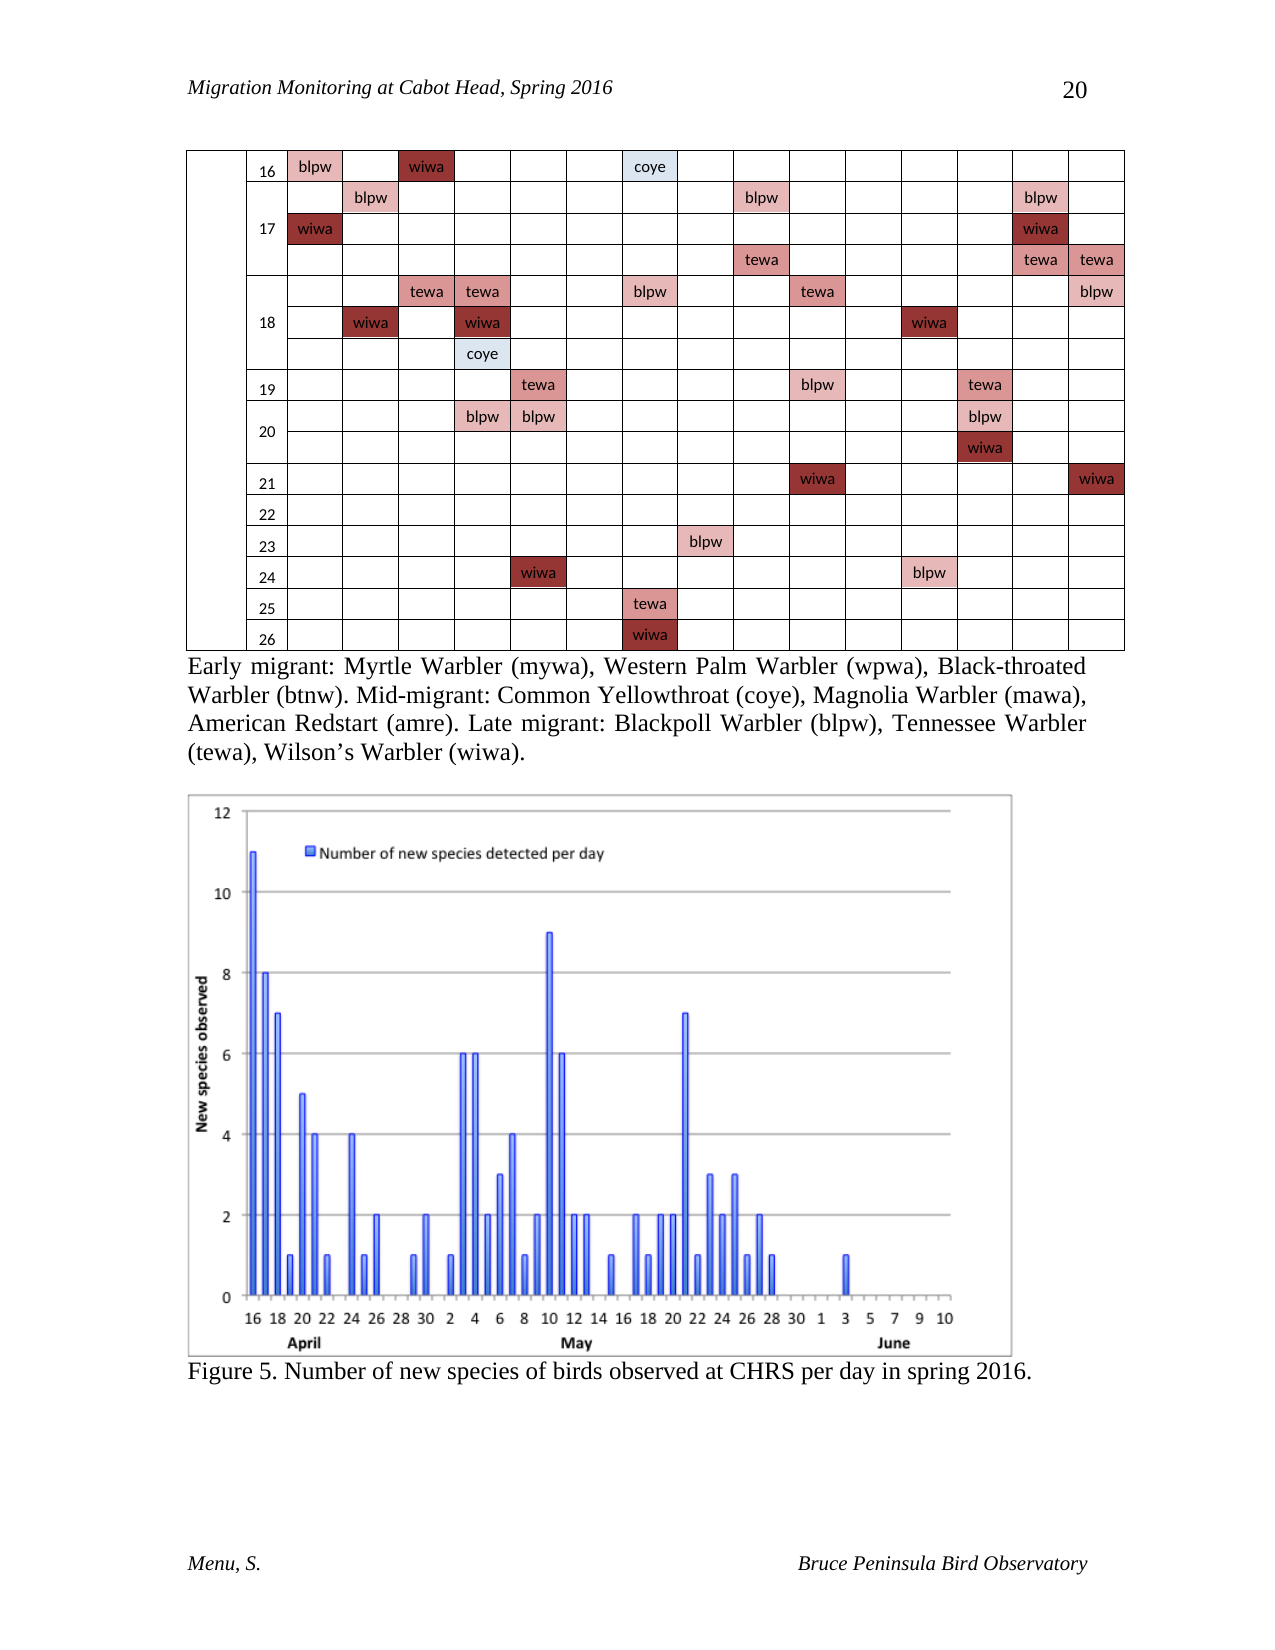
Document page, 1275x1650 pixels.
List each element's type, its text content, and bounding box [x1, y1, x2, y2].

table_cell [623, 464, 677, 494]
table_cell [288, 589, 342, 619]
table_cell [958, 307, 1012, 337]
table_cell [455, 432, 510, 462]
table_cell blpw [790, 370, 845, 400]
table_cell wiwa [1069, 464, 1124, 494]
table_cell 26 [247, 620, 287, 650]
table_cell [1069, 307, 1124, 337]
table_cell 23 [247, 526, 287, 556]
table_cell [902, 182, 957, 212]
table_cell [846, 214, 901, 244]
table_cell coye [455, 339, 510, 369]
table_cell [623, 370, 677, 400]
table_cell [678, 151, 733, 181]
table_cell blpw [958, 401, 1012, 431]
table_cell [678, 432, 733, 462]
table_cell [1069, 339, 1124, 369]
table_cell [902, 401, 957, 431]
table_cell [1069, 214, 1124, 244]
table_cell [902, 370, 957, 400]
table_cell [288, 464, 342, 494]
table_cell [455, 620, 510, 650]
table_cell 21 [247, 464, 287, 494]
table_cell [1013, 339, 1068, 369]
table_cell [958, 589, 1012, 619]
table_cell [623, 307, 677, 337]
table_cell [958, 557, 1012, 587]
table_cell [623, 401, 677, 431]
table_cell [958, 495, 1012, 525]
table_cell [399, 307, 454, 337]
table_cell [1013, 401, 1068, 431]
table_cell 20 [247, 401, 287, 462]
table_cell [1013, 276, 1068, 306]
table_cell [734, 370, 789, 400]
table_cell [902, 495, 957, 525]
table_cell [455, 182, 510, 212]
table_cell [1069, 620, 1124, 650]
table_cell [343, 432, 398, 462]
table_cell [288, 526, 342, 556]
table_cell [567, 620, 622, 650]
table_cell [399, 432, 454, 462]
table_cell [343, 401, 398, 431]
table_cell [846, 589, 901, 619]
table_cell [399, 620, 454, 650]
table_cell [567, 432, 622, 462]
table_cell blpw [902, 557, 957, 587]
table_cell [399, 495, 454, 525]
table_cell tewa [1013, 245, 1068, 275]
table_cell [623, 245, 677, 275]
table_cell [902, 245, 957, 275]
text Early migrant: Myrtle Warbler (mywa), Western Palm Warbler (wpwa), Black-throated Warbler (btnw). Mid-migrant: Common Yellowthroat (coye), Magnolia Warbler (mawa), American Redstart (amre). Late migrant: Blackpoll Warbler (blpw), Tennessee Warbler (tewa), Wilson’s Warbler (wiwa). [187, 651, 1087, 766]
table_cell [343, 151, 398, 181]
table_cell [790, 526, 845, 556]
table_cell [567, 182, 622, 212]
table_cell [790, 589, 845, 619]
table_cell [1069, 495, 1124, 525]
table_cell wiwa [790, 464, 845, 494]
table_cell blpw [623, 276, 677, 306]
table_cell [958, 620, 1012, 650]
table_cell [902, 276, 957, 306]
table_cell [678, 307, 733, 337]
table_cell [399, 245, 454, 275]
table_cell [511, 151, 566, 181]
table_cell [1069, 151, 1124, 181]
table_cell [1069, 589, 1124, 619]
table_cell [511, 432, 566, 462]
table_cell [902, 214, 957, 244]
table_cell [790, 557, 845, 587]
table_cell [846, 401, 901, 431]
table_cell [734, 151, 789, 181]
table_cell [455, 589, 510, 619]
table_cell [567, 151, 622, 181]
table_cell [678, 495, 733, 525]
table_cell [567, 401, 622, 431]
table_cell [678, 589, 733, 619]
table_cell [567, 464, 622, 494]
table_cell [399, 370, 454, 400]
table_cell [567, 276, 622, 306]
table_cell blpw [678, 526, 733, 556]
table_cell [343, 214, 398, 244]
table_cell [678, 401, 733, 431]
table_cell [846, 526, 901, 556]
table_cell [734, 401, 789, 431]
table_cell [567, 370, 622, 400]
table_cell [902, 151, 957, 181]
table_cell [567, 339, 622, 369]
table_cell [343, 557, 398, 587]
table_cell [678, 464, 733, 494]
table_cell wiwa [958, 432, 1012, 462]
table_cell [678, 182, 733, 212]
table_cell [846, 464, 901, 494]
table_cell [343, 495, 398, 525]
table_cell [288, 495, 342, 525]
table_cell [1013, 526, 1068, 556]
table_cell [1069, 557, 1124, 587]
table_cell tewa [455, 276, 510, 306]
table_cell wiwa [399, 151, 454, 181]
table_cell [455, 495, 510, 525]
table_cell wiwa [511, 557, 566, 587]
table_cell [846, 432, 901, 462]
table_cell [511, 276, 566, 306]
table_cell [1013, 557, 1068, 587]
table_cell [623, 214, 677, 244]
table_cell tewa [958, 370, 1012, 400]
table_cell [958, 182, 1012, 212]
table_cell blpw [1069, 276, 1124, 306]
table_cell blpw [455, 401, 510, 431]
table_cell [288, 557, 342, 587]
table_cell [734, 620, 789, 650]
table_cell [1013, 151, 1068, 181]
table_cell [399, 401, 454, 431]
table_cell [399, 464, 454, 494]
table_cell [567, 526, 622, 556]
table_cell [567, 495, 622, 525]
table_cell [455, 464, 510, 494]
table_cell [288, 307, 342, 337]
table_cell [1069, 182, 1124, 212]
table_cell [846, 182, 901, 212]
table_cell [902, 339, 957, 369]
table_cell [343, 370, 398, 400]
table_cell [790, 245, 845, 275]
table_cell [343, 620, 398, 650]
table_cell [958, 526, 1012, 556]
table_cell [958, 464, 1012, 494]
table_cell [958, 276, 1012, 306]
table_cell [1069, 370, 1124, 400]
table_cell [623, 432, 677, 462]
table_cell blpw [288, 151, 342, 181]
table_cell [790, 151, 845, 181]
table_cell [958, 339, 1012, 369]
text Figure 5. Number of new species of birds observed at CHRS per day in spring 2016. [187, 1356, 1087, 1385]
table_cell [1013, 589, 1068, 619]
table_cell [846, 151, 901, 181]
table_cell tewa [511, 370, 566, 400]
table_cell tewa [1069, 245, 1124, 275]
table_cell [343, 339, 398, 369]
table_cell [623, 557, 677, 587]
table_cell blpw [734, 182, 789, 212]
table_cell [623, 339, 677, 369]
table_cell [790, 214, 845, 244]
table_cell [790, 339, 845, 369]
table_cell [734, 495, 789, 525]
table_cell [511, 526, 566, 556]
table_cell [511, 620, 566, 650]
table_cell [678, 339, 733, 369]
table_cell [790, 495, 845, 525]
table_cell [846, 276, 901, 306]
table_cell [734, 432, 789, 462]
table_cell [902, 526, 957, 556]
table_cell tewa [399, 276, 454, 306]
table_cell [623, 182, 677, 212]
table_cell [1013, 307, 1068, 337]
table_cell wiwa [288, 214, 342, 244]
picture [187, 794, 1013, 1357]
table_cell [623, 495, 677, 525]
table_cell [1013, 432, 1068, 462]
table_cell [567, 214, 622, 244]
table_cell [958, 151, 1012, 181]
table_cell [846, 620, 901, 650]
table_cell [734, 589, 789, 619]
table_cell [902, 620, 957, 650]
table_cell [567, 557, 622, 587]
table_cell [511, 245, 566, 275]
table_cell 18 [247, 276, 287, 369]
table_cell [1069, 526, 1124, 556]
table_cell 16 [247, 151, 287, 181]
table_cell blpw [511, 401, 566, 431]
table_cell [567, 307, 622, 337]
table_cell [567, 245, 622, 275]
table_cell [399, 214, 454, 244]
table_cell 24 [247, 557, 287, 587]
table_cell [511, 464, 566, 494]
table_cell [455, 526, 510, 556]
table_cell [288, 339, 342, 369]
table_cell 25 [247, 589, 287, 619]
table_cell blpw [343, 182, 398, 212]
table_cell [399, 557, 454, 587]
table_cell [1013, 495, 1068, 525]
table_cell wiwa [623, 620, 677, 650]
table_cell [567, 589, 622, 619]
table_cell wiwa [1013, 214, 1068, 244]
table_cell [511, 339, 566, 369]
table_cell 19 [247, 370, 287, 400]
table_cell [343, 245, 398, 275]
table_cell [678, 370, 733, 400]
table_cell wiwa [455, 307, 510, 337]
table_cell [734, 276, 789, 306]
table_cell [1069, 432, 1124, 462]
table_cell wiwa [902, 307, 957, 337]
table_cell [846, 339, 901, 369]
table_cell [455, 151, 510, 181]
table_cell [902, 589, 957, 619]
table_cell tewa [623, 589, 677, 619]
table_cell [790, 620, 845, 650]
table_cell tewa [734, 245, 789, 275]
table_cell [678, 214, 733, 244]
table_cell [511, 214, 566, 244]
table_cell [846, 307, 901, 337]
table_cell [846, 370, 901, 400]
table_cell [734, 526, 789, 556]
table_cell 22 [247, 495, 287, 525]
table_cell [790, 432, 845, 462]
table_cell [678, 557, 733, 587]
table_cell [1069, 401, 1124, 431]
table_cell [511, 589, 566, 619]
table_cell [678, 620, 733, 650]
table_cell [623, 526, 677, 556]
table_cell [399, 589, 454, 619]
table_cell [1013, 370, 1068, 400]
table_cell [846, 495, 901, 525]
table_cell [958, 214, 1012, 244]
table_cell [678, 276, 733, 306]
table_cell tewa [790, 276, 845, 306]
table_cell [288, 182, 342, 212]
table_cell [455, 214, 510, 244]
table_cell [288, 276, 342, 306]
table_cell [511, 182, 566, 212]
table_cell [343, 464, 398, 494]
table_cell [511, 495, 566, 525]
table_cell [1013, 620, 1068, 650]
table_cell [734, 464, 789, 494]
table_cell [455, 557, 510, 587]
table_cell [902, 432, 957, 462]
table_cell [846, 557, 901, 587]
table_cell [734, 557, 789, 587]
table_cell [288, 432, 342, 462]
table_cell [399, 526, 454, 556]
table_cell [678, 245, 733, 275]
table_cell wiwa [343, 307, 398, 337]
table_cell 17 [247, 182, 287, 275]
table_cell [734, 307, 789, 337]
table_cell coye [623, 151, 677, 181]
table_cell [846, 245, 901, 275]
table_cell [790, 182, 845, 212]
table_cell [734, 339, 789, 369]
table_cell [455, 370, 510, 400]
table_cell [790, 307, 845, 337]
table_cell blpw [1013, 182, 1068, 212]
table_cell [399, 182, 454, 212]
table_cell [399, 339, 454, 369]
table_cell [288, 245, 342, 275]
table_cell [288, 401, 342, 431]
table_cell [958, 245, 1012, 275]
table_cell [455, 245, 510, 275]
table_cell [1013, 464, 1068, 494]
table_cell [343, 589, 398, 619]
table_cell [343, 526, 398, 556]
table_cell [343, 276, 398, 306]
table_cell [288, 620, 342, 650]
table_cell [734, 214, 789, 244]
table_cell [511, 307, 566, 337]
table_cell [288, 370, 342, 400]
table_cell [790, 401, 845, 431]
table_cell [902, 464, 957, 494]
